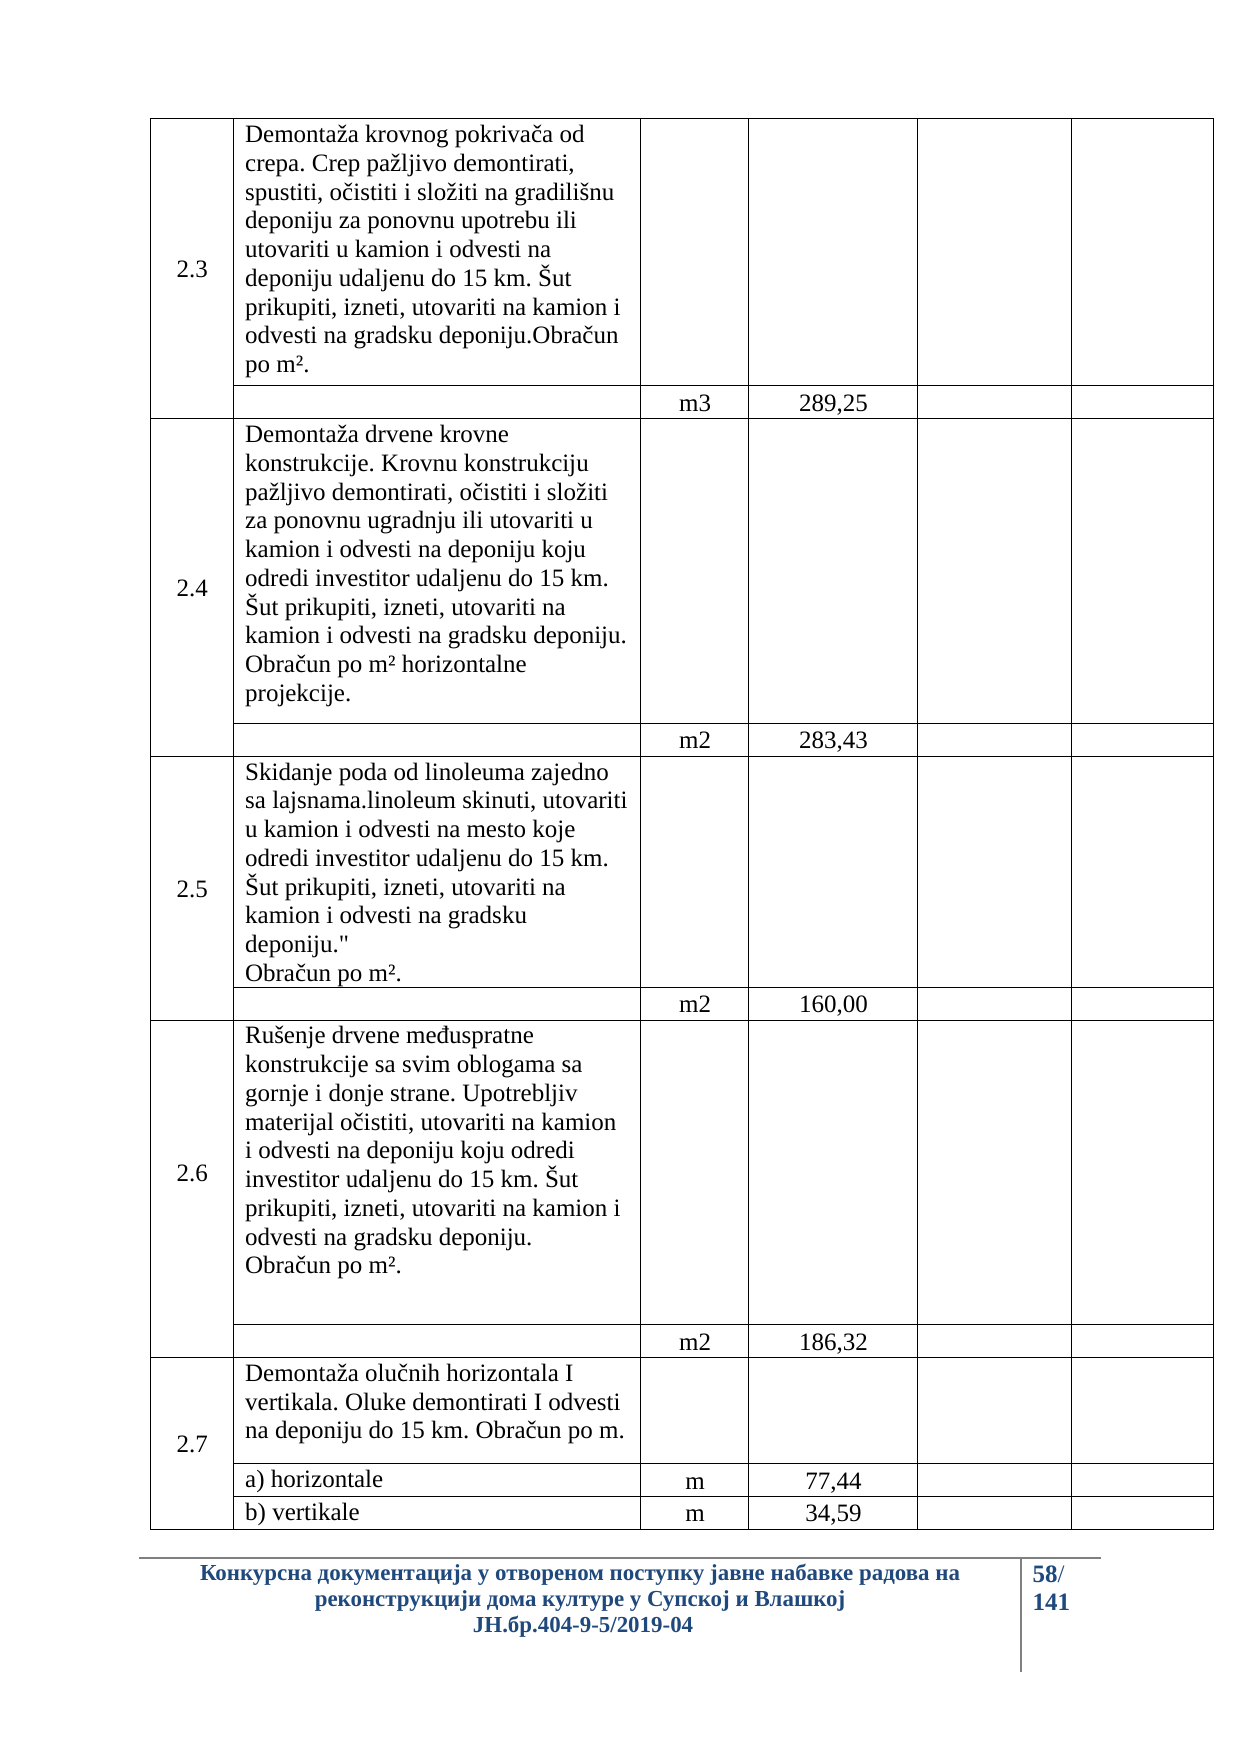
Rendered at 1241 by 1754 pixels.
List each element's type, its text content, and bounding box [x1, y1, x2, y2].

table_cell 186,32 [749, 1325, 917, 1357]
table_cell m [641, 1497, 748, 1529]
table_cell 2.4 [151, 419, 233, 756]
table_cell Demontaža drvene krovne konstrukcije. Krovnu konstrukciju pažljivo demontirati, očistiti i složiti za ponovnu ugradnju ili utovariti u kamion i odvesti na deponiju koju odredi investitor udaljenu do 15 km. Šut prikupiti, izneti, utovariti na kamion i odvesti na gradsku deponiju. Obračun po m² horizontalne projekcije. [234, 419, 640, 723]
table_cell 2.5 [151, 757, 233, 1019]
table_cell [1072, 757, 1213, 987]
table_cell [641, 1358, 748, 1463]
table_cell 2.6 [151, 1021, 233, 1324]
table_cell [749, 1358, 917, 1463]
table_cell [1072, 1497, 1213, 1529]
table_cell m2 [641, 724, 748, 756]
table_cell [918, 119, 1071, 385]
table_cell [918, 988, 1071, 1019]
table_cell [918, 419, 1071, 723]
table_cell 77,44 [749, 1464, 917, 1496]
table_cell [918, 386, 1071, 418]
table_cell Demontaža olučnih horizontala I vertikala. Oluke demontirati I odvesti na deponiju do 15 km. Obračun po m. [234, 1358, 640, 1463]
table_cell 2.7 [151, 1358, 233, 1529]
table_cell m2 [641, 1325, 748, 1357]
table_cell [1072, 1358, 1213, 1463]
table_cell [918, 1325, 1071, 1357]
table_cell [918, 1358, 1071, 1463]
table_cell 2.3 [151, 119, 233, 418]
table_cell [1072, 1464, 1213, 1496]
table_cell [749, 1021, 917, 1324]
table_cell [641, 419, 748, 723]
table_cell a) horizontale [234, 1464, 640, 1496]
table_cell [1072, 419, 1213, 723]
table_cell 283,43 [749, 724, 917, 756]
table_cell [1072, 1021, 1213, 1324]
table_cell [151, 1324, 233, 1357]
table_cell [918, 1464, 1071, 1496]
table_cell Skidanje poda od linoleuma zajedno sa lajsnama.linoleum skinuti, utovariti u kamion i odvesti na mesto koje odredi investitor udaljenu do 15 km. Šut prikupiti, izneti, utovariti na kamion i odvesti na gradsku deponiju." Obračun po m². [234, 757, 640, 987]
table_cell [918, 1021, 1071, 1324]
table_cell 289,25 [749, 386, 917, 418]
table_cell [641, 757, 748, 987]
table_cell [918, 724, 1071, 756]
table_cell [918, 757, 1071, 987]
table_cell [641, 1021, 748, 1324]
table_cell [1072, 386, 1213, 418]
table_cell 34,59 [749, 1497, 917, 1529]
table_cell [234, 724, 640, 756]
table_cell [1072, 1325, 1213, 1357]
table_cell [1072, 724, 1213, 756]
table_cell [749, 419, 917, 723]
table_cell b) vertikale [234, 1497, 640, 1529]
table_cell Demontaža krovnog pokrivača od crepa. Crep pažljivo demontirati, spustiti, očistiti i složiti na gradilišnu deponiju za ponovnu upotrebu ili utovariti u kamion i odvesti na deponiju udaljenu do 15 km. Šut prikupiti, izneti, utovariti na kamion i odvesti na gradsku deponiju.Obračun po m². [234, 119, 640, 385]
table_cell m3 [641, 386, 748, 418]
table_cell [234, 1325, 640, 1357]
table_cell m2 [641, 988, 748, 1019]
table_cell 160,00 [749, 988, 917, 1019]
table_cell [749, 757, 917, 987]
table_cell [234, 386, 640, 418]
table_cell [918, 1497, 1071, 1529]
table_cell Rušenje drvene međuspratne konstrukcije sa svim oblogama sa gornje i donje strane. Upotrebljiv materijal očistiti, utovariti na kamion i odvesti na deponiju koju odredi investitor udaljenu do 15 km. Šut prikupiti, izneti, utovariti na kamion i odvesti na gradsku deponiju. Obračun po m². [234, 1021, 640, 1324]
table_cell [1072, 988, 1213, 1019]
table_cell [641, 119, 748, 385]
table_cell [1072, 119, 1213, 385]
table_cell m [641, 1464, 748, 1496]
table_cell [749, 119, 917, 385]
table_cell [234, 988, 640, 1019]
